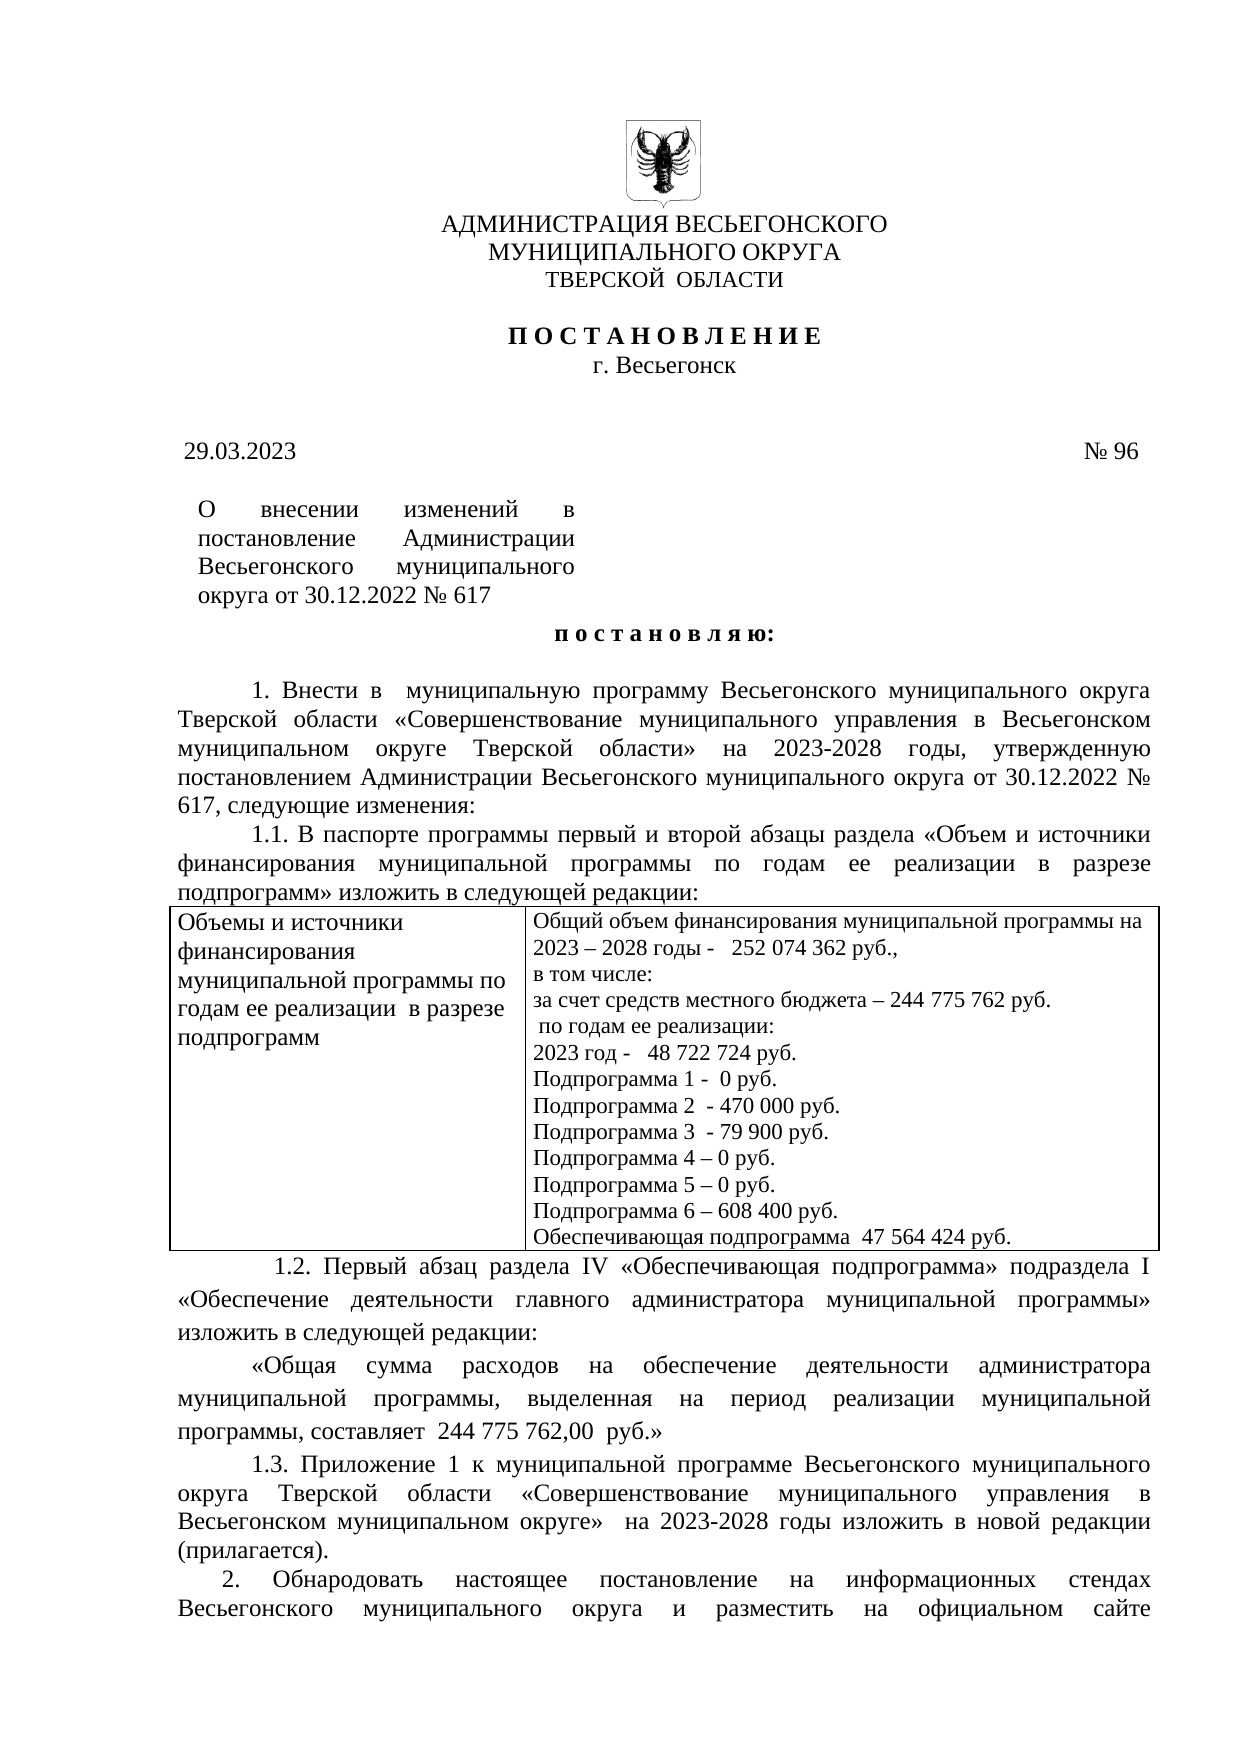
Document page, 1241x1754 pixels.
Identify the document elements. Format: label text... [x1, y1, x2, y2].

table_header Объемы и источники финансирования муниципальной программы по годам ее реализации в разрезе подпрограмм [171, 907, 525, 1250]
text 29.03.2023 № 96 [177, 436, 1152, 465]
text 1.2. Первый абзац раздела IV «Обеспечивающая подпрограмма» подраздела I «Обеспечение деятельности главного администратора муниципальной программы» изложить в следующей редакции: [177, 1251, 1152, 1346]
text «Общая сумма расходов на обеспечение деятельности администратора муниципальной программы, выделенная на период реализации муниципальной программы, составляет 244 775 762,00 руб.» [177, 1350, 1152, 1445]
table_header О внесении изменений в постановление Администрации Весьегонского муниципального округа от 30.12.2022 № 617 [186, 494, 586, 618]
text П О С Т А Н О В Л Е Н И Е [177, 321, 1152, 350]
text МУНИЦИПАЛЬНОГО ОКРУГА [177, 237, 1152, 266]
text ТВЕРСКОЙ ОБЛАСТИ [177, 266, 1152, 293]
text АДМИНИСТРАЦИЯ ВЕСЬЕГОНСКОГО [177, 209, 1152, 237]
text 1.1. В паспорте программы первый и второй абзацы раздела «Объем и источники финансирования муниципальной программы по годам ее реализации в разрезе подпрограмм» изложить в следующей редакции: [177, 819, 1152, 906]
text г. Весьегонск [177, 350, 1152, 379]
picture [624, 118, 705, 209]
text 1. Внести в муниципальную программу Весьегонского муниципального округа Тверской области «Совершенствование муниципального управления в Весьегонском муниципальном округе Тверской области» на 2023-2028 годы, утвержденную постановлением Администрации Весьегонского муниципального округа от 30.12.2022 № 617, следующие изменения: [177, 676, 1152, 819]
text 1.3. Приложение 1 к муниципальной программе Весьегонского муниципального округа Тверской области «Совершенствование муниципального управления в Весьегонском муниципальном округе» на 2023-2028 годы изложить в новой редакции (прилагается). [177, 1449, 1152, 1564]
table_header Общий объем финансирования муниципальной программы на 2023 – 2028 годы - 252 074 362 руб., в том числе: за счет средств местного бюджета – 244 775 762 руб. по годам ее реализации: 2023 год - 48 722 724 руб. Подпрограмма 1 - 0 руб. Подпрограмма 2 - 470 000 руб. Подпрограмма 3 - 79 900 руб. Подпрограмма 4 – 0 руб. Подпрограмма 5 – 0 руб. Подпрограмма 6 – 608 400 руб. Обеспечивающая подпрограмма 47 564 424 руб. [526, 907, 1158, 1250]
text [177, 1564, 1152, 1621]
text п о с т а н о в л я ю: [177, 618, 1152, 647]
